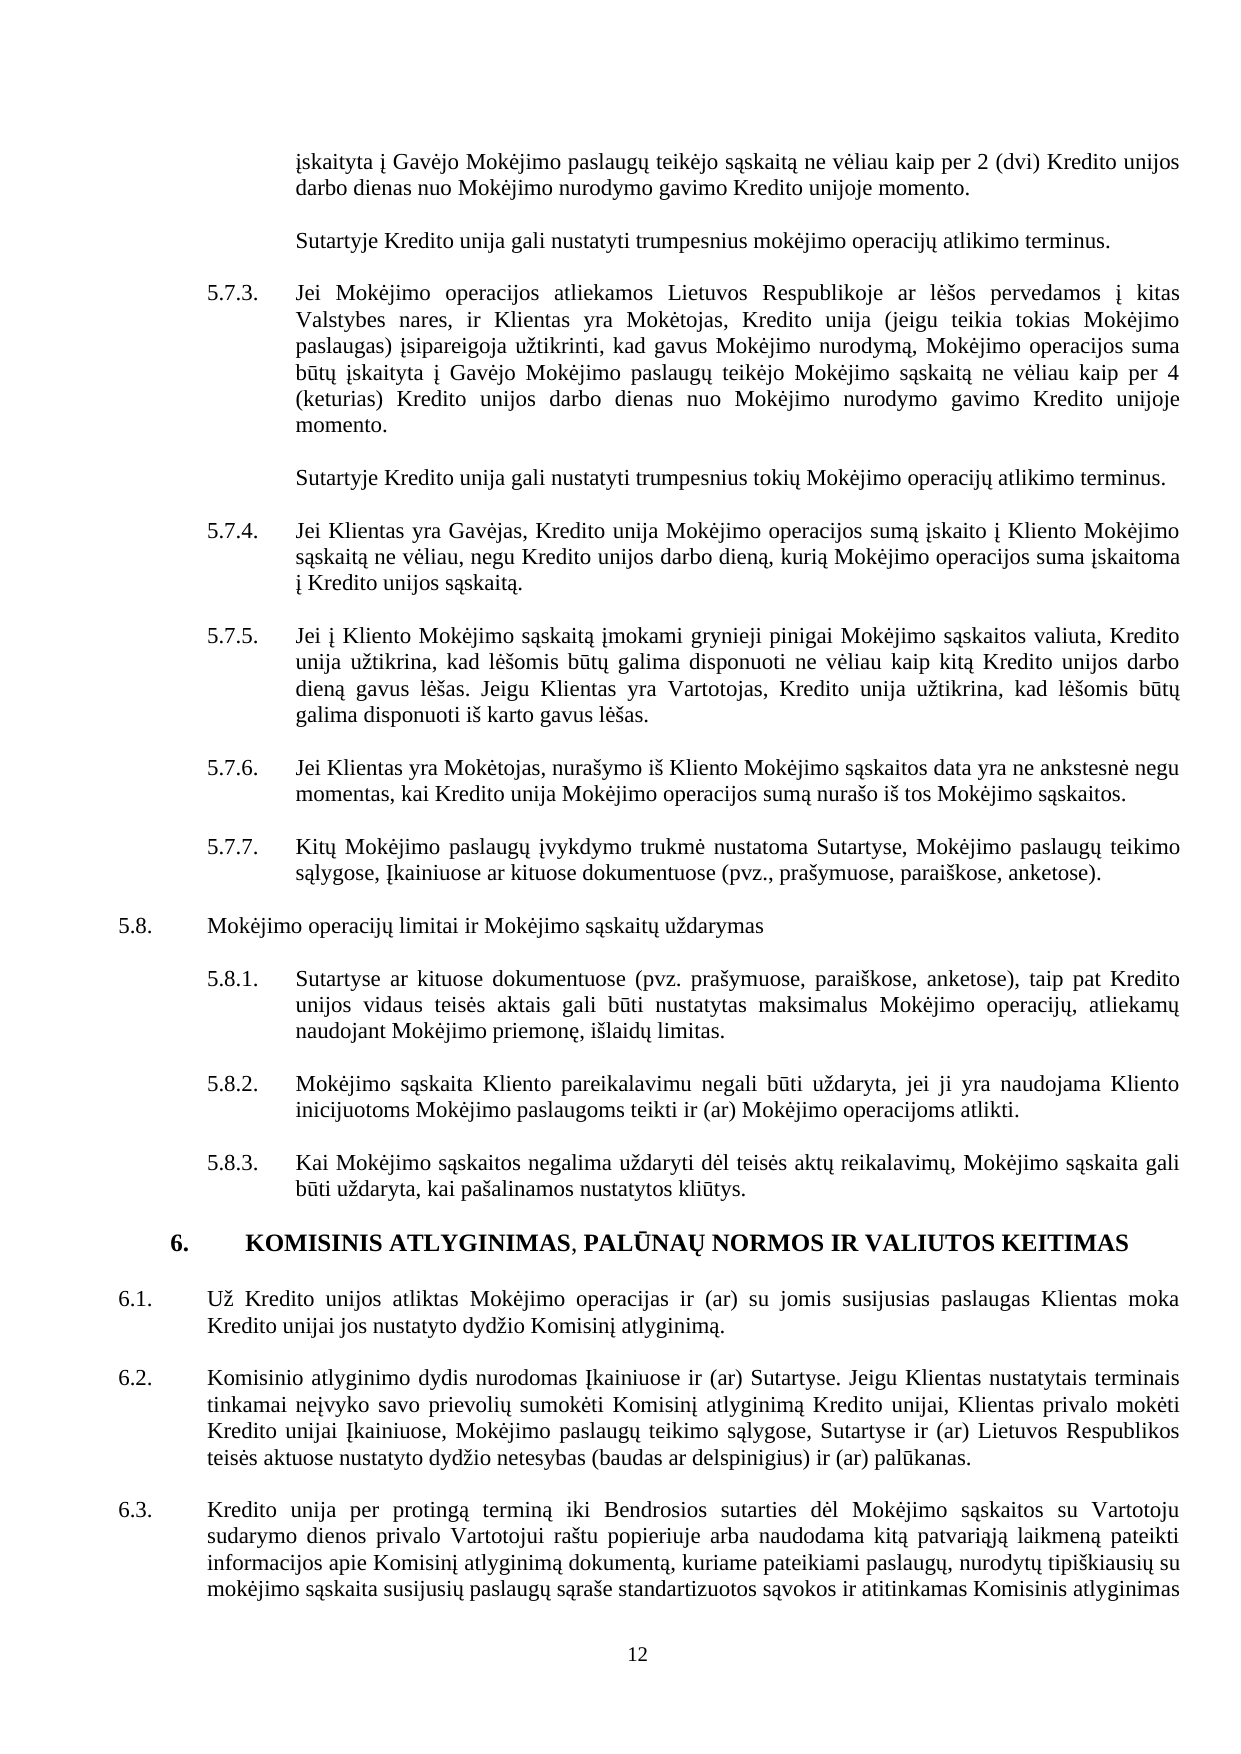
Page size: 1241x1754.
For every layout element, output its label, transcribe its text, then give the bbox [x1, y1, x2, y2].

list Jei Mokėjimo operacijos atliekamos Lietuvos Respublikoje ar lėšos pervedamos į kitas Valstybes nares, ir Klientas yra Mokėtojas, Kredito unija (jeigu teikia tokias Mokėjimo paslaugas) įsipareigoja užtikrinti, kad gavus Mokėjimo nurodymą, Mokėjimo operacijos suma būtų įskaityta į Gavėjo Mokėjimo paslaugų teikėjo Mokėjimo sąskaitą ne vėliau kaip per 4 (keturias) Kredito unijos darbo dienas nuo Mokėjimo nurodymo gavimo Kredito unijoje momento. [207, 279, 1181, 438]
list Kai Mokėjimo sąskaitos negalima uždaryti dėl teisės aktų reikalavimų, Mokėjimo sąskaita gali būti uždaryta, kai pašalinamos nustatytos kliūtys. [207, 1149, 1181, 1202]
list Mokėjimo sąskaita Kliento pareikalavimu negali būti uždaryta, jei ji yra naudojama Kliento inicijuotoms Mokėjimo paslaugoms teikti ir (ar) Mokėjimo operacijoms atlikti. [207, 1070, 1181, 1123]
list Kitų Mokėjimo paslaugų įvykdymo trukmė nustatoma Sutartyse, Mokėjimo paslaugų teikimo sąlygose, Įkainiuose ar kituose dokumentuose (pvz., prašymuose, paraiškose, anketose). [207, 833, 1181, 886]
text Sutartyje Kredito unija gali nustatyti trumpesnius mokėjimo operacijų atlikimo terminus. [295, 227, 1181, 253]
list KOMISINIS ATLYGINIMAS, PALŪNAŲ NORMOS IR VALIUTOS KEITIMAS [118, 1228, 1181, 1257]
list Jei į Kliento Mokėjimo sąskaitą įmokami grynieji pinigai Mokėjimo sąskaitos valiuta, Kredito unija užtikrina, kad lėšomis būtų galima disponuoti ne vėliau kaip kitą Kredito unijos darbo dieną gavus lėšas. Jeigu Klientas yra Vartotojas, Kredito unija užtikrina, kad lėšomis būtų galima disponuoti iš karto gavus lėšas. [207, 622, 1181, 727]
list Sutartyse ar kituose dokumentuose (pvz. prašymuose, paraiškose, anketose), taip pat Kredito unijos vidaus teisės aktais gali būti nustatytas maksimalus Mokėjimo operacijų, atliekamų naudojant Mokėjimo priemonę, išlaidų limitas. [207, 965, 1181, 1044]
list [118, 1496, 1181, 1602]
list Jei Klientas yra Mokėtojas, nurašymo iš Kliento Mokėjimo sąskaitos data yra ne ankstesnė negu momentas, kai Kredito unija Mokėjimo operacijos sumą nurašo iš tos Mokėjimo sąskaitos. [207, 754, 1181, 807]
list Jei Klientas yra Gavėjas, Kredito unija Mokėjimo operacijos sumą įskaito į Kliento Mokėjimo sąskaitą ne vėliau, negu Kredito unijos darbo dieną, kurią Mokėjimo operacijos suma įskaitoma į Kredito unijos sąskaitą. [207, 517, 1181, 596]
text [295, 148, 1181, 200]
list Komisinio atlyginimo dydis nurodomas Įkainiuose ir (ar) Sutartyse. Jeigu Klientas nustatytais terminais tinkamai neįvyko savo prievolių sumokėti Komisinį atlyginimą Kredito unijai, Klientas privalo mokėti Kredito unijai Įkainiuose, Mokėjimo paslaugų teikimo sąlygose, Sutartyse ir (ar) Lietuvos Respublikos teisės aktuose nustatyto dydžio netesybas (baudas ar delspinigius) ir (ar) palūkanas. [118, 1364, 1181, 1470]
list Už Kredito unijos atliktas Mokėjimo operacijas ir (ar) su jomis susijusias paslaugas Klientas moka Kredito unijai jos nustatyto dydžio Komisinį atlyginimą. [118, 1285, 1181, 1338]
text Sutartyje Kredito unija gali nustatyti trumpesnius tokių Mokėjimo operacijų atlikimo terminus. [295, 464, 1181, 490]
list Mokėjimo operacijų limitai ir Mokėjimo sąskaitų uždarymas [118, 912, 1181, 938]
